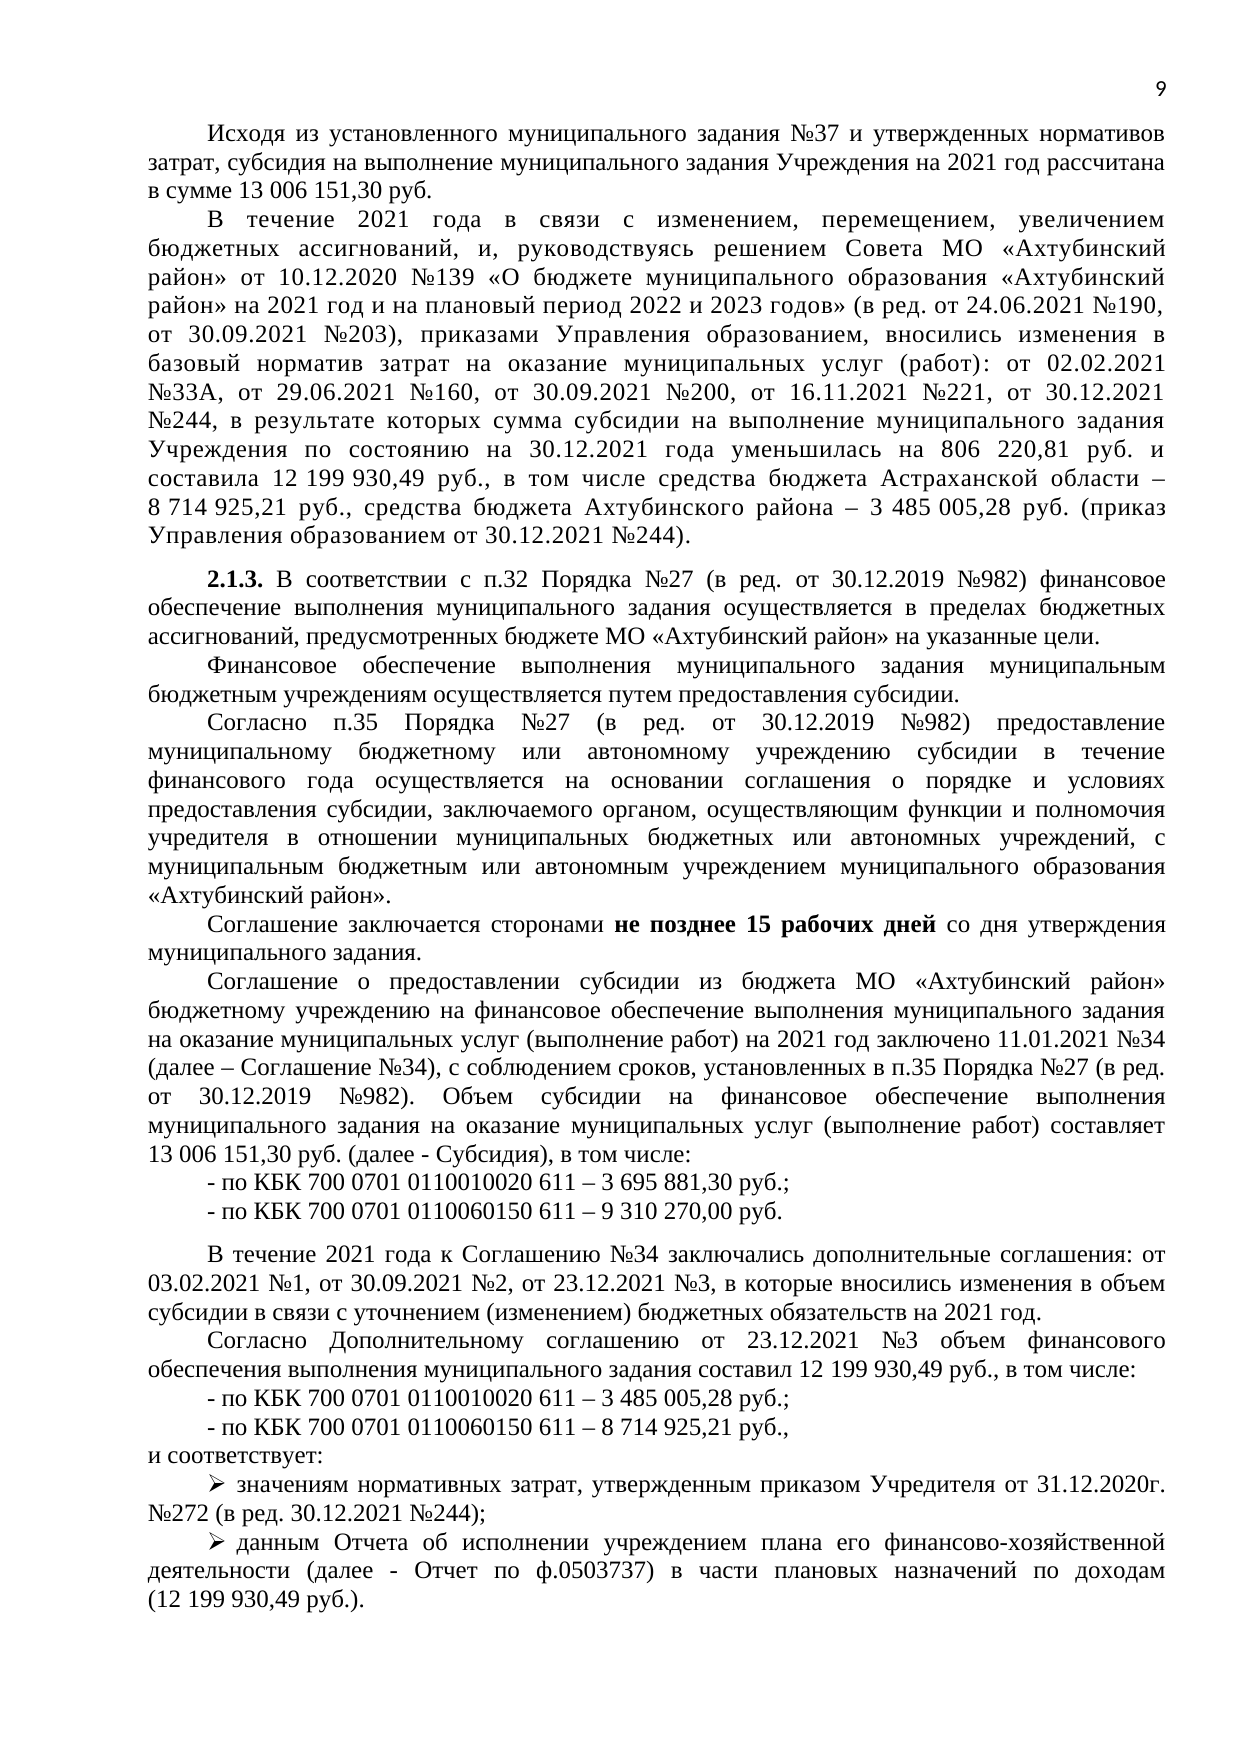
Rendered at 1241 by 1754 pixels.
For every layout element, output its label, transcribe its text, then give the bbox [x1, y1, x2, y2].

text В течение 2021 года в связи с изменением, перемещением, увеличением бюджетных ассигнований, и, руководствуясь решением Совета МО «Ахтубинский район» от 10.12.2020 №139 «О бюджете муниципального образования «Ахтубинский район» на 2021 год и на плановый период 2022 и 2023 годов» (в ред. от 24.06.2021 №190, от 30.09.2021 №203), приказами Управления образованием, вносились изменения в базовый норматив затрат на оказание муниципальных услуг (работ): от 02.02.2021 №33А, от 29.06.2021 №160, от 30.09.2021 №200, от 16.11.2021 №221, от 30.12.2021 №244, в результате которых сумма субсидии на выполнение муниципального задания Учреждения по состоянию на 30.12.2021 года уменьшилась на 806 220,81 руб. и составила 12 199 930,49 руб., в том числе средства бюджета Астраханской области – 8 714 925,21 руб., средства бюджета Ахтубинского района – 3 485 005,28 руб. (приказ Управления образованием от 30.12.2021 №244). [148, 204, 1166, 262]
text Соглашение о предоставлении субсидии из бюджета МО «Ахтубинский район» бюджетному учреждению на финансовое обеспечение выполнения муниципального задания на оказание муниципальных услуг (выполнение работ) на 2021 год заключено 11.01.2021 №34 (далее – Соглашение №34), с соблюдением сроков, установленных в п.35 Порядка №27 (в ред. от 30.12.2019 №982). Объем субсидии на финансовое обеспечение выполнения муниципального задания на оказание муниципальных услуг (выполнение работ) составляет 13 006 151,30 руб. (далее - Субсидия), в том числе: [148, 966, 1166, 1167]
text - по КБК 700 0701 0110060150 611 – 8 714 925,21 руб., [148, 1412, 1166, 1441]
text и соответствует: [148, 1441, 1166, 1469]
text Исходя из установленного муниципального задания №37 и утвержденных нормативов затрат, субсидия на выполнение муниципального задания Учреждения на 2021 год рассчитана в сумме 13 006 151,30 руб. [148, 118, 1166, 204]
text Финансовое обеспечение выполнения муниципального задания муниципальным бюджетным учреждениям осуществляется путем предоставления субсидии. [148, 650, 1166, 707]
text Согласно Дополнительному соглашению от 23.12.2021 №3 объем финансового обеспечения выполнения муниципального задания составил 12 199 930,49 руб., в том числе: [148, 1326, 1166, 1383]
text В течение 2021 года к Соглашению №34 заключались дополнительные соглашения: от 03.02.2021 №1, от 30.09.2021 №2, от 23.12.2021 №3, в которые вносились изменения в объем субсидии в связи с уточнением (изменением) бюджетных обязательств на 2021 год. [148, 1239, 1166, 1326]
list значениям нормативных затрат, утвержденным приказом Учредителя от 31.12.2020г. №272 (в ред. 30.12.2021 №244); [148, 1469, 1166, 1527]
text - по КБК 700 0701 0110010020 611 – 3 695 881,30 руб.; [148, 1167, 1166, 1196]
list данным Отчета об исполнении учреждением плана его финансово-хозяйственной деятельности (далее - Отчет по ф.0503737) в части плановых назначений по доходам (12 199 930,49 руб.). [148, 1527, 1166, 1613]
text 2.1.3. В соответствии с п.32 Порядка №27 (в ред. от 30.12.2019 №982) финансовое обеспечение выполнения муниципального задания осуществляется в пределах бюджетных ассигнований, предусмотренных бюджете МО «Ахтубинский район» на указанные цели. [148, 564, 1166, 650]
text - по КБК 700 0701 0110010020 611 – 3 485 005,28 руб.; [148, 1383, 1166, 1412]
text - по КБК 700 0701 0110060150 611 – 9 310 270,00 руб. [148, 1196, 1166, 1225]
text Согласно п.35 Порядка №27 (в ред. от 30.12.2019 №982) предоставление муниципальному бюджетному или автономному учреждению субсидии в течение финансового года осуществляется на основании соглашения о порядке и условиях предоставления субсидии, заключаемого органом, осуществляющим функции и полномочия учредителя в отношении муниципальных бюджетных или автономных учреждений, с муниципальным бюджетным или автономным учреждением муниципального образования «Ахтубинский район». [148, 707, 1166, 909]
text В течение 2021 года в связи с изменением, перемещением, увеличением бюджетных ассигнований, и, руководствуясь решением Совета МО «Ахтубинский район» от 10.12.2020 №139 «О бюджете муниципального образования «Ахтубинский район» на 2021 год и на плановый период 2022 и 2023 годов» (в ред. от 24.06.2021 №190, от 30.09.2021 №203), приказами Управления образованием, вносились изменения в базовый норматив затрат на оказание муниципальных услуг (работ): от 02.02.2021 №33А, от 29.06.2021 №160, от 30.09.2021 №200, от 16.11.2021 №221, от 30.12.2021 №244, в результате которых сумма субсидии на выполнение муниципального задания Учреждения по состоянию на 30.12.2021 года уменьшилась на 806 220,81 руб. и составила 12 199 930,49 руб., в том числе средства бюджета Астраханской области – 8 714 925,21 руб., средства бюджета Ахтубинского района – 3 485 005,28 руб. (приказ Управления образованием от 30.12.2021 №244). [148, 319, 1166, 549]
text Соглашение заключается сторонами не позднее 15 рабочих дней со дня утверждения муниципального задания. [148, 909, 1166, 966]
